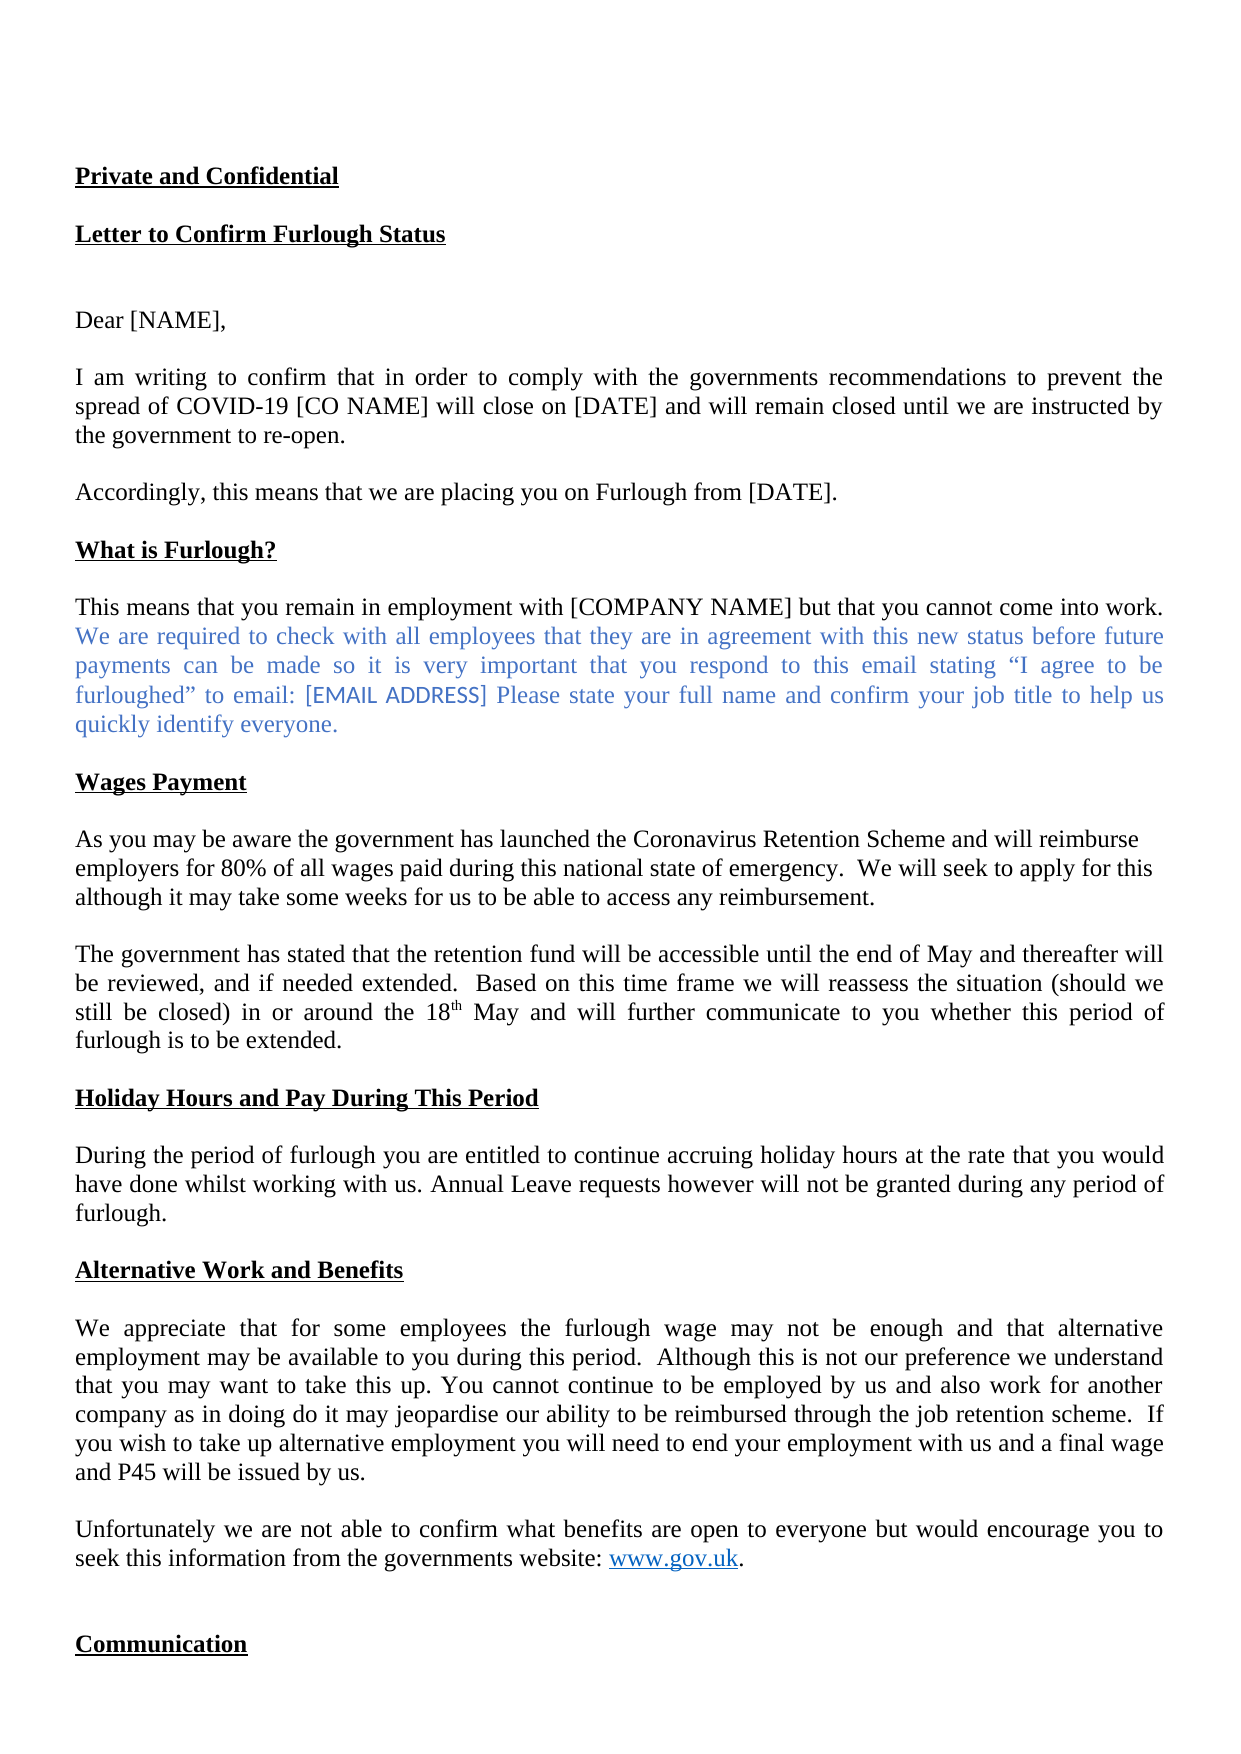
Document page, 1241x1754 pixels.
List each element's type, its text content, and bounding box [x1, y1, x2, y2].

text Private and Confidential [75, 161, 1165, 190]
text As you may be aware the government has launched the Coronavirus Retention Scheme and will reimburse employers for 80% of all wages paid during this national state of emergency. We will seek to apply for this although it may take some weeks for us to be able to access any reimbursement. [75, 824, 1165, 911]
text During the period of furlough you are entitled to continue accruing holiday hours at the rate that you would have done whilst working with us. Annual Leave requests however will not be granted during any period of furlough. [75, 1141, 1165, 1227]
text This means that you remain in employment with [COMPANY NAME] but that you cannot come into work. We are required to check with all employees that they are in agreement with this new status before future payments can be made so it is very important that you respond to this email stating “I agree to be furloughed” to email: [EMAIL ADDRESS] Please state your full name and confirm your job title to help us quickly identify everyone. [75, 592, 1165, 738]
text What is Furlough? [75, 535, 1165, 564]
text The government has stated that the retention fund will be accessible until the end of May and thereafter will be reviewed, and if needed extended. Based on this time frame we will reassess the situation (should we still be closed) in or around the 18th May and will further communicate to you whether this period of furlough is to be extended. [75, 939, 1165, 1054]
text Dear [NAME], [75, 305, 1165, 334]
text Letter to Confirm Furlough Status [75, 219, 1165, 247]
text Communication [75, 1629, 1165, 1658]
text Unfortunately we are not able to confirm what benefits are open to everyone but would encourage you to seek this information from the governments website: www.gov.uk. [75, 1514, 1165, 1572]
text Wages Payment [75, 767, 1165, 796]
text Accordingly, this means that we are placing you on Furlough from [DATE]. [75, 477, 1165, 506]
text Holiday Hours and Pay During This Period [75, 1083, 1165, 1112]
text Alternative Work and Benefits [75, 1256, 1165, 1284]
text We appreciate that for some employees the furlough wage may not be enough and that alternative employment may be available to you during this period. Although this is not our preference we understand that you may want to take this up. You cannot continue to be employed by us and also work for another company as in doing do it may jeopardise our ability to be reimbursed through the job retention scheme. If you wish to take up alternative employment you will need to end your employment with us and a final wage and P45 will be issued by us. [75, 1313, 1165, 1486]
text I am writing to confirm that in order to comply with the governments recommendations to prevent the spread of COVID-19 [CO NAME] will close on [DATE] and will remain closed until we are instructed by the government to re-open. [75, 362, 1165, 449]
